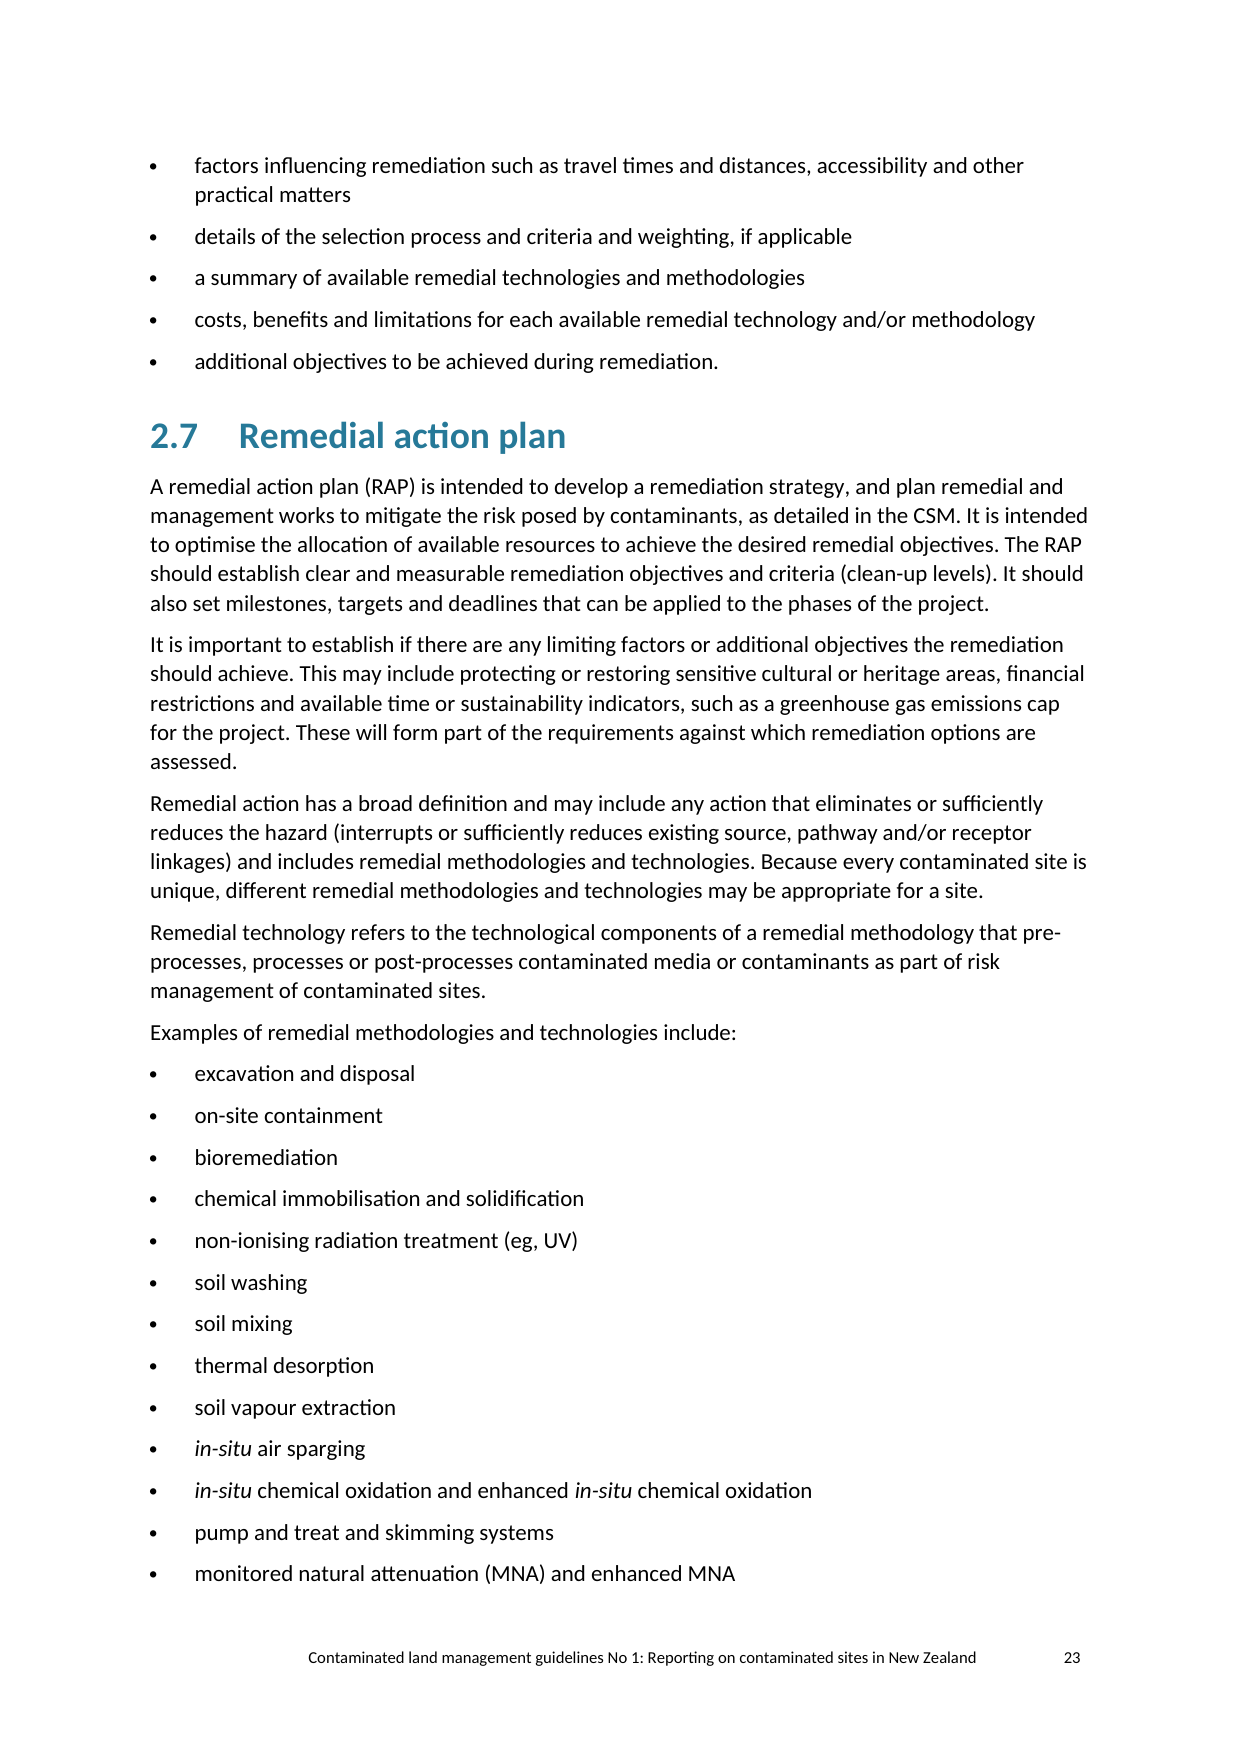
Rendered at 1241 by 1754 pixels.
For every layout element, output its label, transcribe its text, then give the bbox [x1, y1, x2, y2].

text bioremediation [150, 1142, 1090, 1171]
text Remedial technology refers to the technological components of a remedial methodology that pre-processes, processes or post-processes contaminated media or contaminants as part of risk management of contaminated sites. [150, 917, 1090, 1004]
text factors influencing remediation such as travel times and distances, accessibility and other practical matters [150, 150, 1090, 208]
text in-situ air sparging [150, 1433, 1090, 1462]
text details of the selection process and criteria and weighting, if applicable [150, 221, 1090, 250]
text soil mixing [150, 1308, 1090, 1337]
text It is important to establish if there are any limiting factors or additional objectives the remediation should achieve. This may include protecting or restoring sensitive cultural or heritage areas, financial restrictions and available time or sustainability indicators, such as a greenhouse gas emissions cap for the project. These will form part of the requirements against which remediation options are assessed. [150, 629, 1090, 775]
text soil washing [150, 1267, 1090, 1296]
text Examples of remedial methodologies and technologies include: [150, 1017, 1090, 1046]
text monitored natural attenuation (MNA) and enhanced MNA [150, 1558, 1090, 1587]
text additional objectives to be achieved during remediation. [150, 346, 1090, 375]
text a summary of available remedial technologies and methodologies [150, 262, 1090, 292]
text Remedial action has a broad definition and may include any action that eliminates or sufficiently reduces the hazard (interrupts or sufficiently reduces existing source, pathway and/or receptor linkages) and includes remedial methodologies and technologies. Because every contaminated site is unique, different remedial methodologies and technologies may be appropriate for a site. [150, 787, 1090, 904]
text pump and treat and skimming systems [150, 1517, 1090, 1546]
text in-situ chemical oxidation and enhanced in-situ chemical oxidation [150, 1475, 1090, 1504]
text non-ionising radiation treatment (eg, UV) [150, 1225, 1090, 1254]
text on-site containment [150, 1100, 1090, 1129]
text costs, benefits and limitations for each available remedial technology and/or methodology [150, 304, 1090, 333]
text soil vapour extraction [150, 1392, 1090, 1421]
text A remedial action plan (RAP) is intended to develop a remediation strategy, and plan remedial and management works to mitigate the risk posed by contaminants, as detailed in the CSM. It is intended to optimise the allocation of available resources to achieve the desired remedial objectives. The RAP should establish clear and measurable remediation objectives and criteria (clean-up levels). It should also set milestones, targets and deadlines that can be applied to the phases of the project. [150, 471, 1090, 617]
text excavation and disposal [150, 1058, 1090, 1087]
text chemical immobilisation and solidification [150, 1183, 1090, 1212]
subtitle 2.7 Remedial action plan [150, 412, 1090, 458]
text thermal desorption [150, 1350, 1090, 1379]
